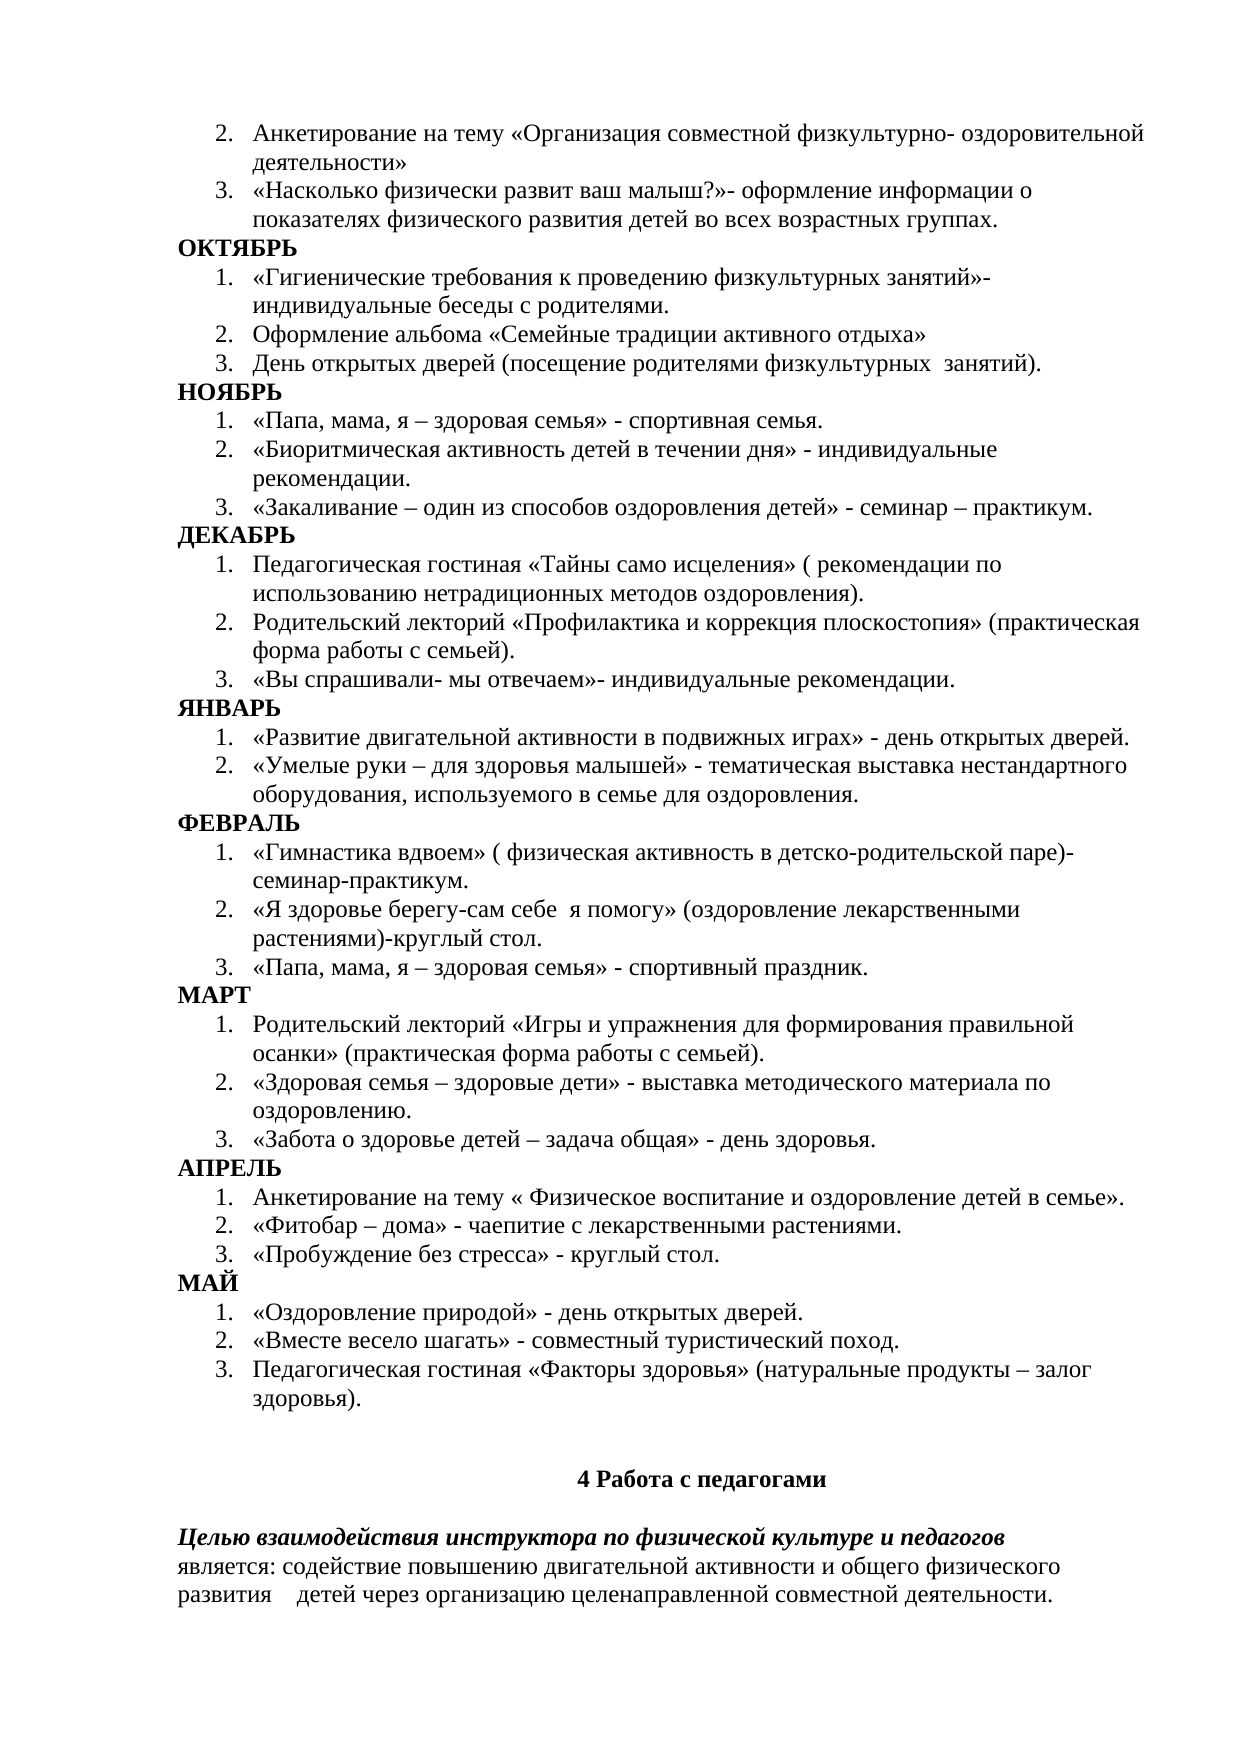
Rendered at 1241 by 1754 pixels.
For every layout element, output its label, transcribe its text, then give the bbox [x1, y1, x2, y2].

list Родительский лекторий «Профилактика и коррекция плоскостопия» (практическая форма работы с семьей). [215, 607, 1152, 664]
list «Фитобар – дома» - чаепитие с лекарственными растениями. [215, 1211, 1152, 1239]
list Педагогическая гостиная «Тайны само исцеления» ( рекомендации по использованию нетрадиционных методов оздоровления). [215, 549, 1152, 607]
list Педагогическая гостиная «Факторы здоровья» (натуральные продукты – залог здоровья). [215, 1354, 1152, 1412]
list «Оздоровление природой» - день открытых дверей. [215, 1297, 1152, 1326]
text МАРТ [177, 981, 1152, 1009]
text ФЕВРАЛЬ [177, 808, 1152, 837]
list «Вместе весело шагать» - совместный туристический поход. [215, 1326, 1152, 1354]
text НОЯБРЬ [177, 377, 1152, 406]
text Целью взаимодействия инструктора по физической культуре и педагогов является: содействие повышению двигательной активности и общего физического развития детей через организацию целенаправленной совместной деятельности. [177, 1522, 1152, 1608]
list «Развитие двигательной активности в подвижных играх» - день открытых дверей. [215, 722, 1152, 751]
text ЯНВАРЬ [177, 693, 1152, 722]
list «Здоровая семья – здоровые дети» - выставка методического материала по оздоровлению. [215, 1067, 1152, 1124]
list «Закаливание – один из способов оздоровления детей» - семинар – практикум. [215, 492, 1152, 521]
text АПРЕЛЬ [177, 1153, 1152, 1182]
list Родительский лекторий «Игры и упражнения для формирования правильной осанки» (практическая форма работы с семьей). [215, 1009, 1152, 1067]
list Анкетирование на тему « Физическое воспитание и оздоровление детей в семье». [215, 1182, 1152, 1211]
list «Умелые руки – для здоровья малышей» - тематическая выставка нестандартного оборудования, используемого в семье для оздоровления. [215, 751, 1152, 808]
list «Забота о здоровье детей – задача общая» - день здоровья. [215, 1124, 1152, 1153]
list Оформление альбома «Семейные традиции активного отдыха» [215, 319, 1152, 348]
list «Насколько физически развит ваш малыш?»- оформление информации о показателях физического развития детей во всех возрастных группах. [215, 176, 1152, 233]
list «Вы спрашивали- мы отвечаем»- индивидуальные рекомендации. [215, 664, 1152, 693]
list «Биоритмическая активность детей в течении дня» - индивидуальные рекомендации. [215, 434, 1152, 492]
text ДЕКАБРЬ [177, 521, 1152, 549]
list «Папа, мама, я – здоровая семья» - спортивная семья. [215, 406, 1152, 434]
text МАЙ [177, 1268, 1152, 1297]
list «Гигиенические требования к проведению физкультурных занятий»- индивидуальные беседы с родителями. [215, 262, 1152, 319]
list «Я здоровье берегу-сам себе я помогу» (оздоровление лекарственными растениями)-круглый стол. [215, 894, 1152, 952]
list Анкетирование на тему «Организация совместной физкультурно- оздоровительной деятельности» [215, 118, 1152, 176]
list День открытых дверей (посещение родителями физкультурных занятий). [215, 348, 1152, 377]
text ОКТЯБРЬ [177, 233, 1152, 262]
list «Папа, мама, я – здоровая семья» - спортивный праздник. [215, 952, 1152, 981]
list «Пробуждение без стресса» - круглый стол. [215, 1239, 1152, 1268]
list «Гимнастика вдвоем» ( физическая активность в детско-родительской паре)-семинар-практикум. [215, 837, 1152, 894]
list 4 Работа с педагогами [252, 1464, 1152, 1493]
